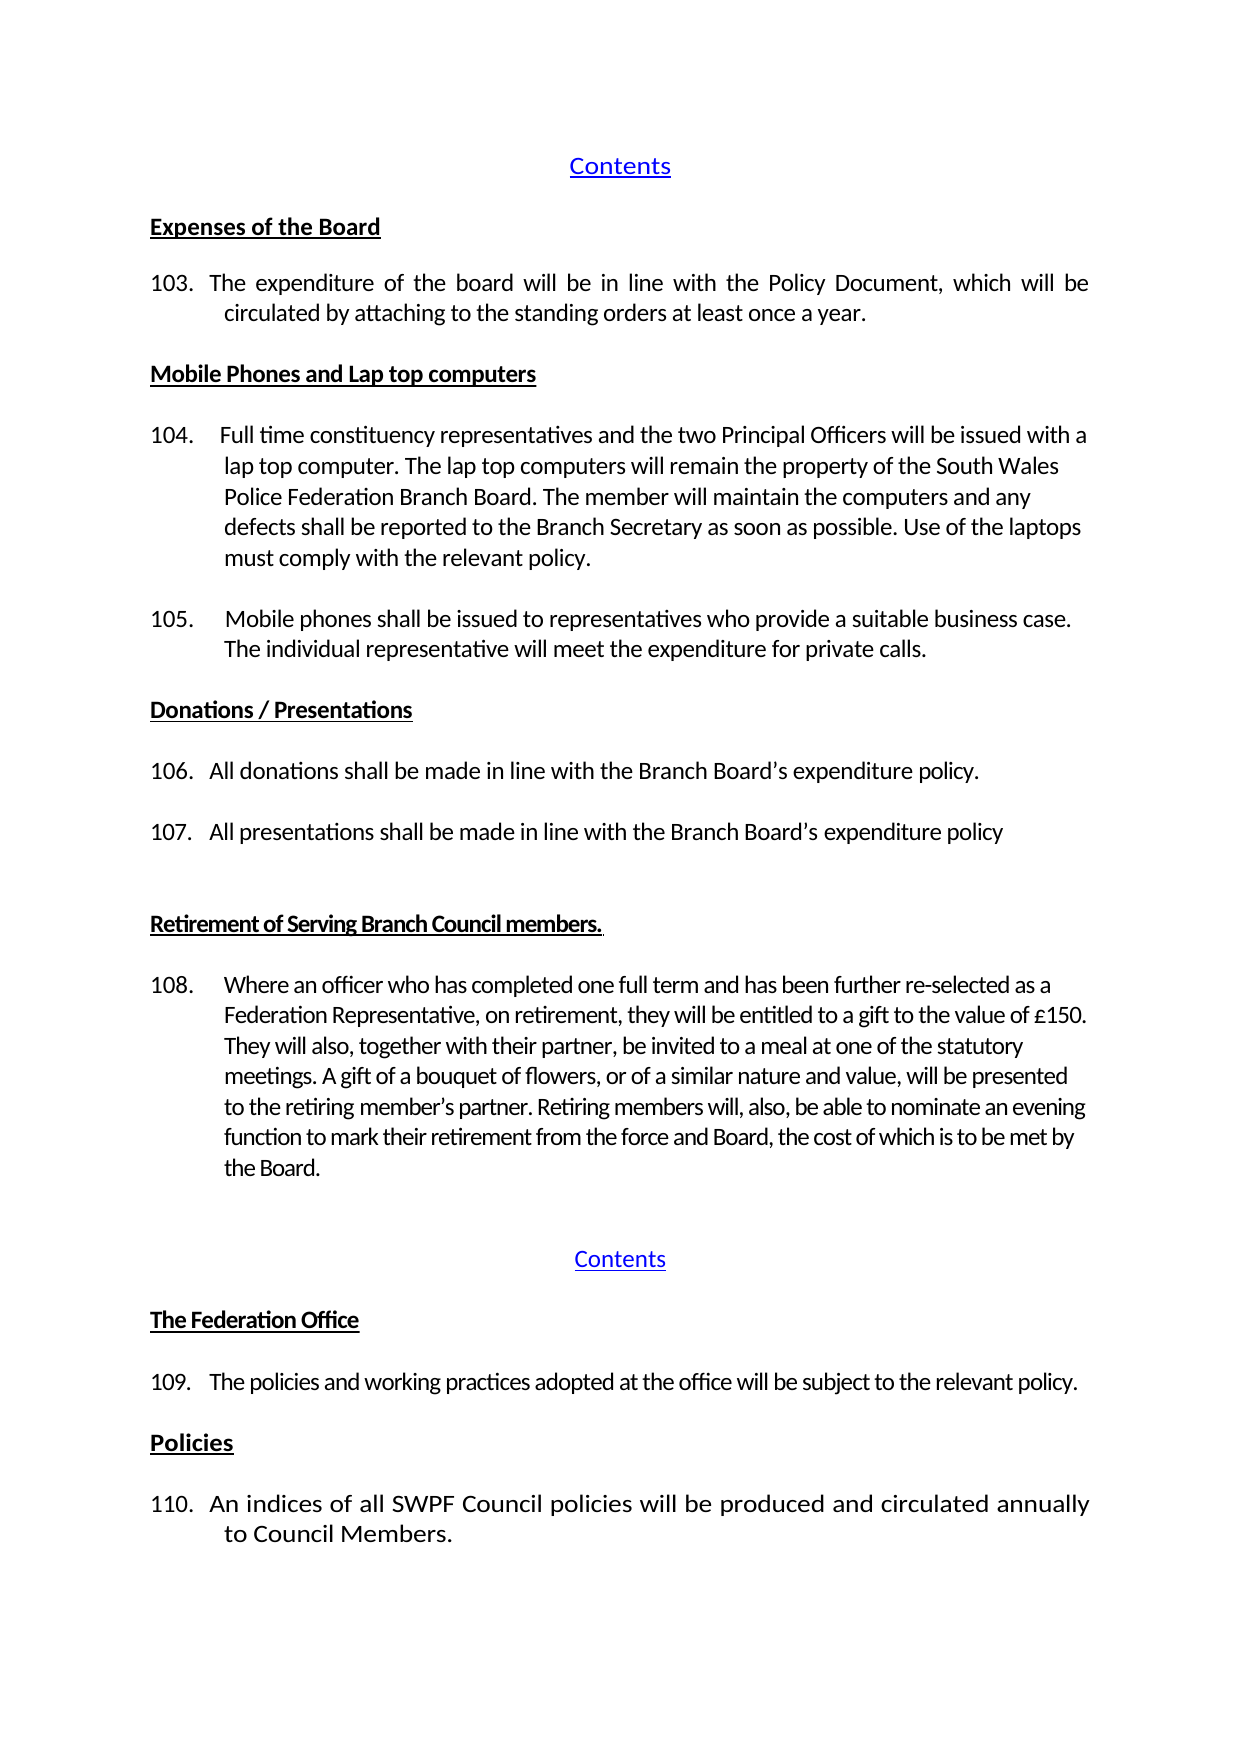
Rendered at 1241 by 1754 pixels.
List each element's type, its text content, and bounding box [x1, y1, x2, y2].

subtitle Donations / Presentations [150, 694, 1090, 725]
subtitle Mobile Phones and Lap top computers [150, 358, 1090, 389]
list Where an officer who has completed one full term and has been further re-selected as a Federation Representative, on retirement, they will be entitled to a gift to the value of £150. They will also, together with their partner, be invited to a meal at one of the statutory meetings. A gift of a bouquet of flowers, or of a similar nature and value, will be presented to the retiring member’s partner. Retiring members will, also, be able to nominate an evening function to mark their retirement from the force and Board, the cost of which is to be met by the Board. [150, 969, 1090, 1183]
subtitle The Federation Office [150, 1305, 1090, 1335]
list The expenditure of the board will be in line with the Policy Document, which will be circulated by attaching to the standing orders at least once a year. [150, 267, 1090, 328]
text Retirement of Serving Branch Council members. [150, 908, 1090, 938]
list Mobile phones shall be issued to representatives who provide a suitable business case. The individual representative will meet the expenditure for private calls. [150, 603, 1090, 664]
list An indices of all SWPF Council policies will be produced and circulated annually to Council Members. [150, 1488, 1090, 1549]
list The policies and working practices adopted at the office will be subject to the relevant policy. [150, 1366, 1090, 1396]
list All presentations shall be made in line with the Branch Board’s expenditure policy [150, 816, 1090, 847]
list All donations shall be made in line with the Branch Board’s expenditure policy. [150, 755, 1090, 786]
subtitle Policies [150, 1427, 1090, 1457]
list Full time constituency representatives and the two Principal Officers will be issued with a lap top computer. The lap top computers will remain the property of the South Wales Police Federation Branch Board. The member will maintain the computers and any defects shall be reported to the Branch Secretary as soon as possible. Use of the laptops must comply with the relevant policy. [150, 419, 1090, 572]
subtitle Expenses of the Board [150, 211, 1090, 242]
